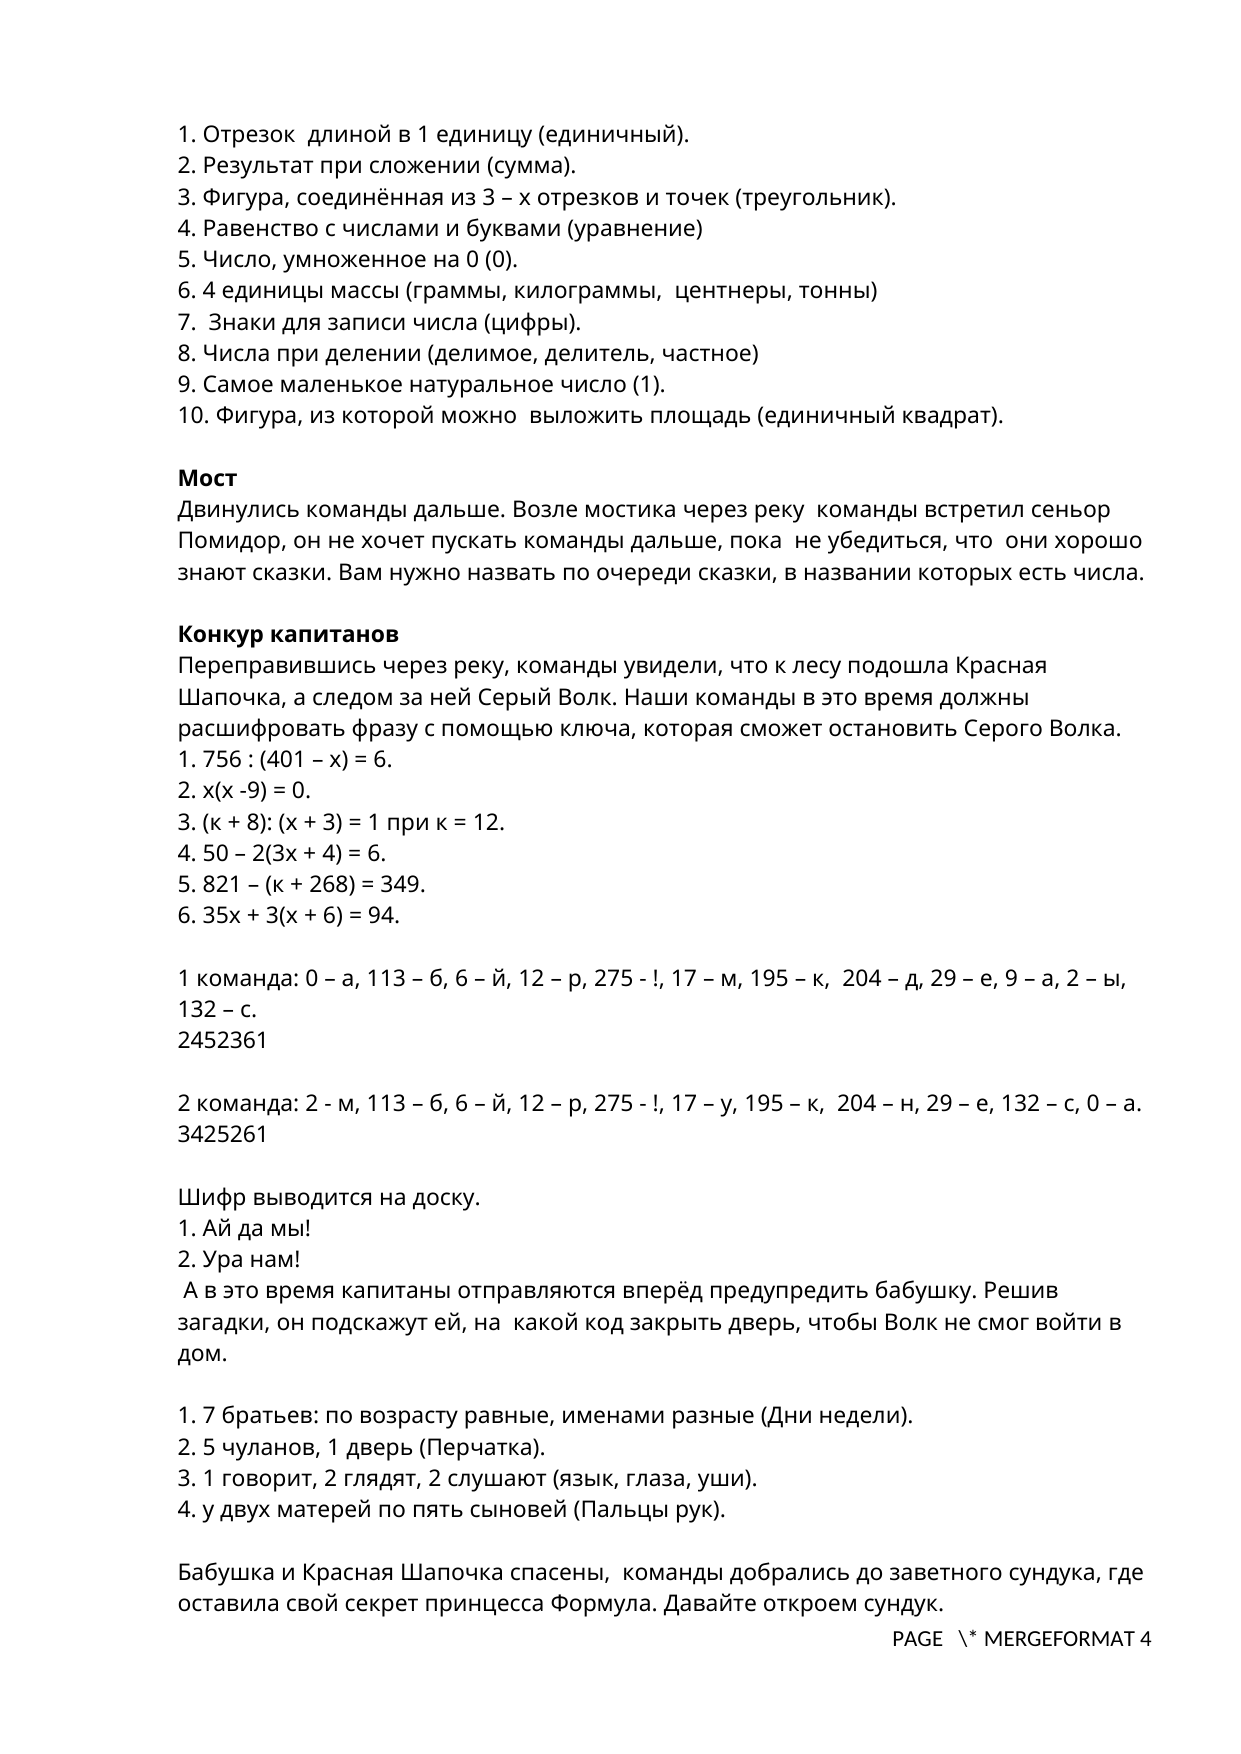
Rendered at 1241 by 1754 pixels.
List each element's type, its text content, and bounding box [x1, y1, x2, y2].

text 1. 756 : (401 – х) = 6. [177, 743, 1152, 774]
text Переправившись через реку, команды увидели, что к лесу подошла Красная Шапочка, а следом за ней Серый Волк. Наши команды в это время должны расшифровать фразу с помощью ключа, которая сможет остановить Серого Волка. [177, 649, 1152, 743]
text 4. 50 – 2(3х + 4) = 6. [177, 837, 1152, 868]
text 4. Равенство с числами и буквами (уравнение) [177, 212, 1152, 243]
text 2. 5 чуланов, 1 дверь (Перчатка). [177, 1431, 1152, 1462]
text 1. Отрезок длиной в 1 единицу (единичный). [177, 118, 1152, 149]
text 2. Ура нам! [177, 1243, 1152, 1274]
text 9. Самое маленькое натуральное число (1). [177, 368, 1152, 399]
text 4. у двух матерей по пять сыновей (Пальцы рук). [177, 1493, 1152, 1524]
text 1. Ай да мы! [177, 1212, 1152, 1243]
text А в это время капитаны отправляются вперёд предупредить бабушку. Решив загадки, он подскажут ей, на какой код закрыть дверь, чтобы Волк не смог войти в дом. [177, 1274, 1152, 1368]
text 5. Число, умноженное на 0 (0). [177, 243, 1152, 274]
text 3. Фигура, соединённая из 3 – х отрезков и точек (треугольник). [177, 181, 1152, 212]
text Шифр выводится на доску. [177, 1181, 1152, 1212]
text 7. Знаки для записи числа (цифры). [177, 306, 1152, 337]
text 6. 35х + 3(х + 6) = 94. [177, 899, 1152, 931]
text 2. Результат при сложении (сумма). [177, 149, 1152, 181]
text 1. 7 братьев: по возрасту равные, именами разные (Дни недели). [177, 1399, 1152, 1431]
text 2 команда: 2 - м, 113 – б, 6 – й, 12 – р, 275 - !, 17 – у, 195 – к, 204 – н, 29 – е, 132 – с, 0 – а. [177, 1087, 1152, 1118]
text 5. 821 – (к + 268) = 349. [177, 868, 1152, 899]
text 1 команда: 0 – а, 113 – б, 6 – й, 12 – р, 275 - !, 17 – м, 195 – к, 204 – д, 29 – е, 9 – а, 2 – ы, 132 – с. [177, 962, 1152, 1024]
text 2. х(х -9) = 0. [177, 774, 1152, 806]
text 2452361 [177, 1024, 1152, 1056]
text Бабушка и Красная Шапочка спасены, команды добрались до заветного сундука, где оставила свой секрет принцесса Формула. Давайте откроем сундук. [177, 1556, 1152, 1618]
text 3. 1 говорит, 2 глядят, 2 слушают (язык, глаза, уши). [177, 1462, 1152, 1493]
text Двинулись команды дальше. Возле мостика через реку команды встретил сеньор Помидор, он не хочет пускать команды дальше, пока не убедиться, что они хорошо знают сказки. Вам нужно назвать по очереди сказки, в названии которых есть числа. [177, 493, 1152, 587]
text 8. Числа при делении (делимое, делитель, частное) [177, 337, 1152, 368]
text 6. 4 единицы массы (граммы, килограммы, центнеры, тонны) [177, 274, 1152, 306]
text Конкур капитанов [177, 618, 1152, 649]
text 3. (к + 8): (х + 3) = 1 при к = 12. [177, 806, 1152, 837]
text 3425261 [177, 1118, 1152, 1149]
text Мост [177, 462, 1152, 493]
text 10. Фигура, из которой можно выложить площадь (единичный квадрат). [177, 399, 1152, 431]
